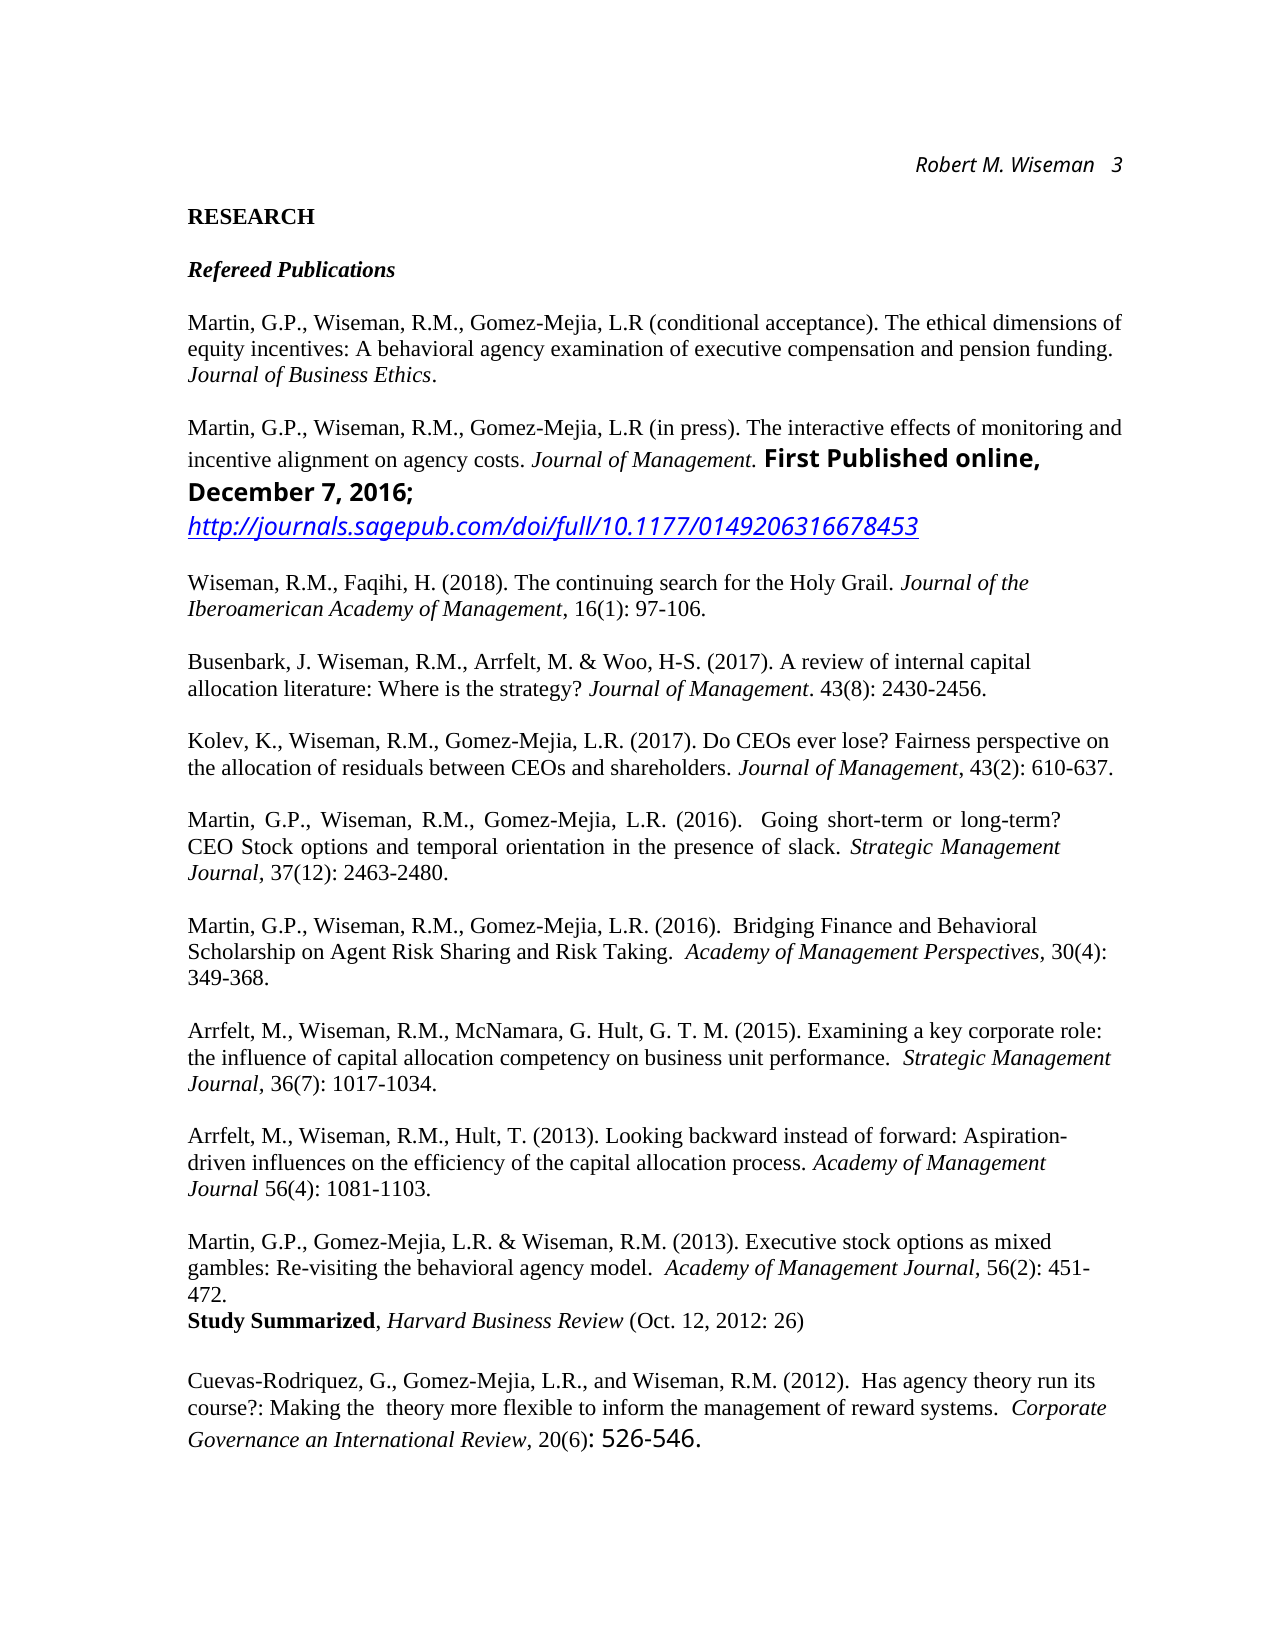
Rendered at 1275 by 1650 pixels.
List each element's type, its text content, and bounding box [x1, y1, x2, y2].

text Martin, G.P., Wiseman, R.M., Gomez-Mejia, L.R (in press). The interactive effects of monitoring and incentive alignment on agency costs. Journal of Management. First Published online, December 7, 2016; http://journals.sagepub.com/doi/full/10.1177/0149206316678453 [187, 414, 1125, 543]
text Study Summarized, Harvard Business Review (Oct. 12, 2012: 26) [187, 1307, 1125, 1367]
text RESEARCH [187, 203, 1125, 230]
text Busenbark, J. Wiseman, R.M., Arrfelt, M. & Woo, H-S. (2017). A review of internal capital allocation literature: Where is the strategy? Journal of Management. 43(8): 2430-2456. [187, 648, 1125, 701]
text Kolev, K., Wiseman, R.M., Gomez-Mejia, L.R. (2017). Do CEOs ever lose? Fairness perspective on the allocation of residuals between CEOs and shareholders. Journal of Management, 43(2): 610-637. [187, 727, 1125, 780]
text Martin, G.P., Wiseman, R.M., Gomez-Mejia, L.R (conditional acceptance). The ethical dimensions of equity incentives: A behavioral agency examination of executive compensation and pension funding. Journal of Business Ethics. [187, 309, 1125, 388]
text Wiseman, R.M., Faqihi, H. (2018). The continuing search for the Holy Grail. Journal of the Iberoamerican Academy of Management, 16(1): 97-106. [187, 569, 1125, 622]
text Martin, G.P., Gomez-Mejia, L.R. & Wiseman, R.M. (2013). Executive stock options as mixed gambles: Re-visiting the behavioral agency model. Academy of Management Journal, 56(2): 451-472. [187, 1228, 1125, 1307]
text Martin, G.P., Wiseman, R.M., Gomez-Mejia, L.R. (2016). Bridging Finance and Behavioral Scholarship on Agent Risk Sharing and Risk Taking. Academy of Management Perspectives, 30(4): 349-368. [187, 912, 1125, 991]
text Martin, G.P., Wiseman, R.M., Gomez-Mejia, L.R. (2016). Going short-term or long-term? CEO Stock options and temporal orientation in the presence of slack. Strategic Management Journal, 37(12): 2463-2480. [187, 806, 1062, 885]
text Refereed Publications [150, 256, 1125, 282]
text Arrfelt, M., Wiseman, R.M., Hult, T. (2013). Looking backward instead of forward: Aspiration-driven influences on the efficiency of the capital allocation process. Academy of Management Journal 56(4): 1081-1103. [187, 1123, 1125, 1202]
text Arrfelt, M., Wiseman, R.M., McNamara, G. Hult, G. T. M. (2015). Examining a key corporate role: the influence of capital allocation competency on business unit performance. Strategic Management Journal, 36(7): 1017-1034. [187, 1017, 1125, 1096]
text Cuevas-Rodriquez, G., Gomez-Mejia, L.R., and Wiseman, R.M. (2012). Has agency theory run its course?: Making the theory more flexible to inform the management of reward systems. Corporate Governance an International Review, 20(6): 526-546. [187, 1367, 1125, 1454]
